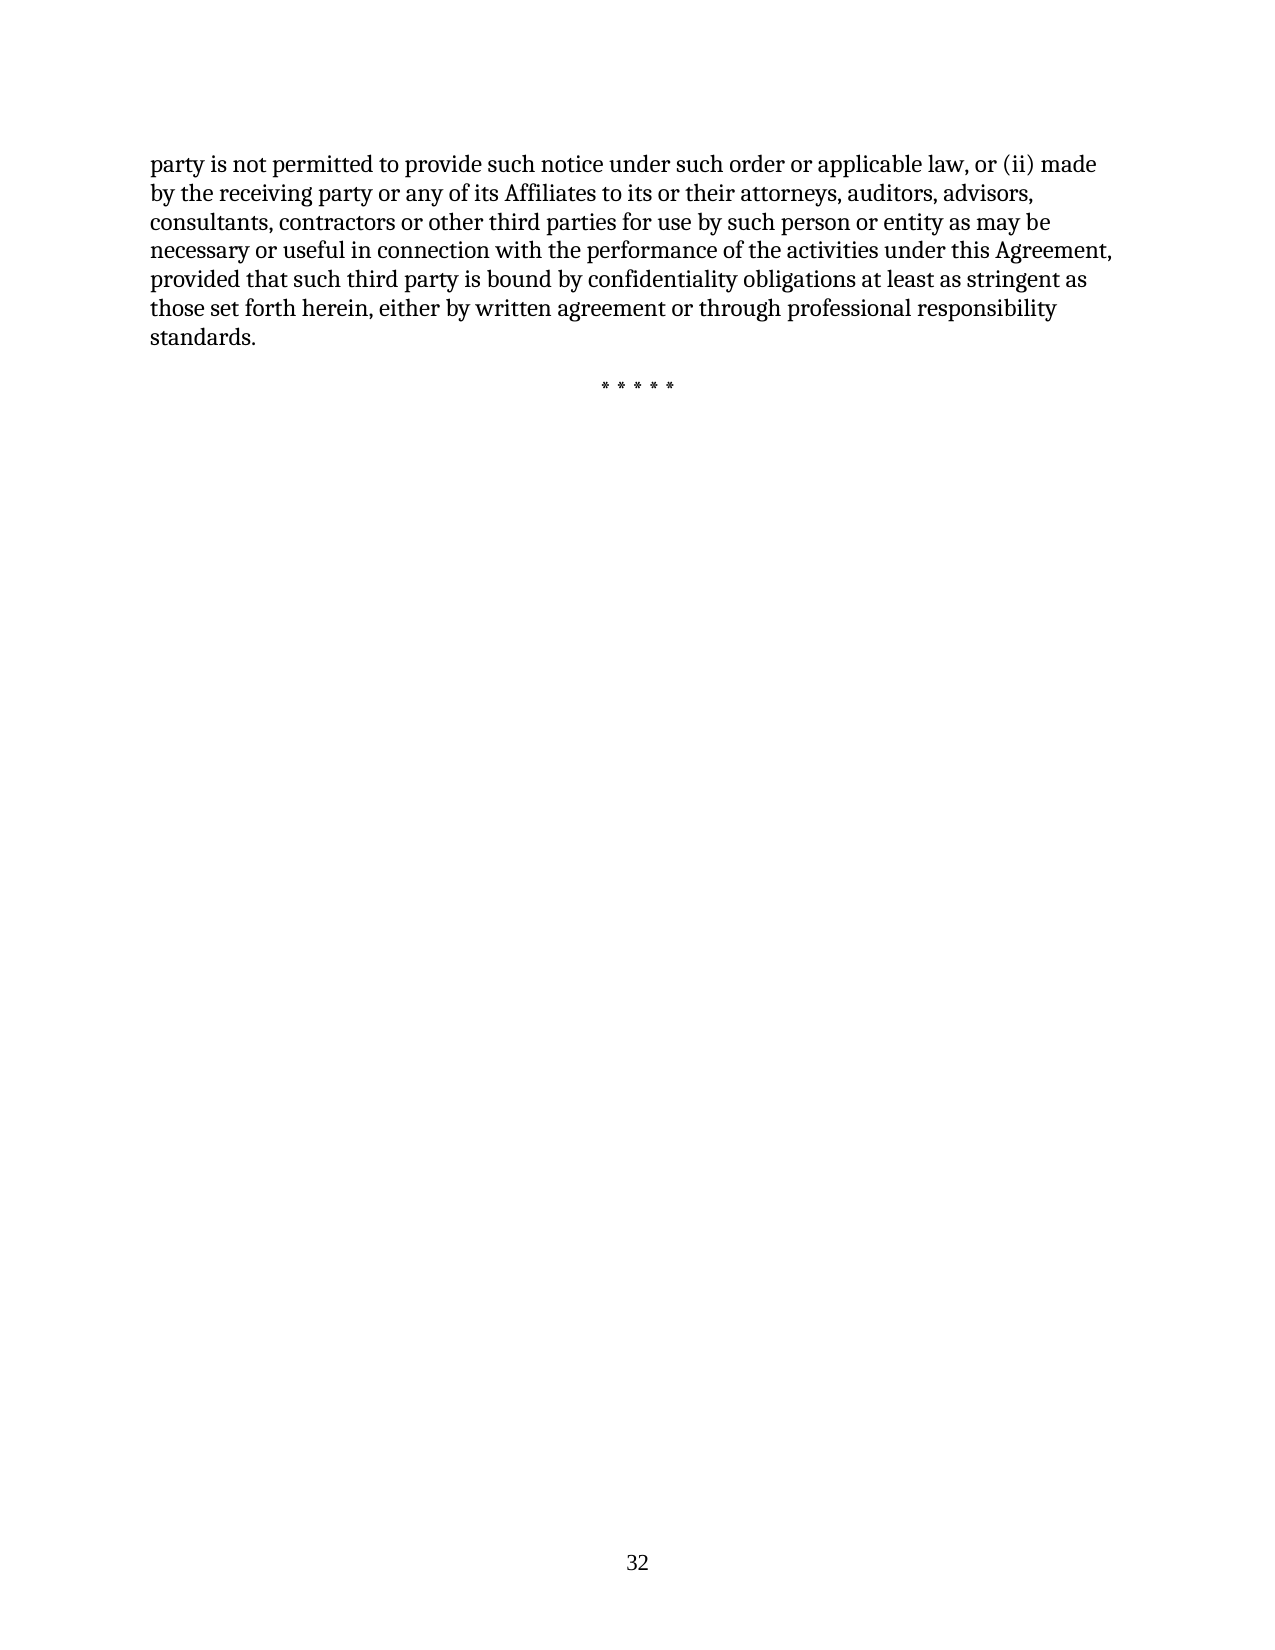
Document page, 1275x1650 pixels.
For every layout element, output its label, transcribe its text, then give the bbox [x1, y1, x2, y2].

text * * * * * [150, 376, 1125, 405]
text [150, 150, 1125, 351]
